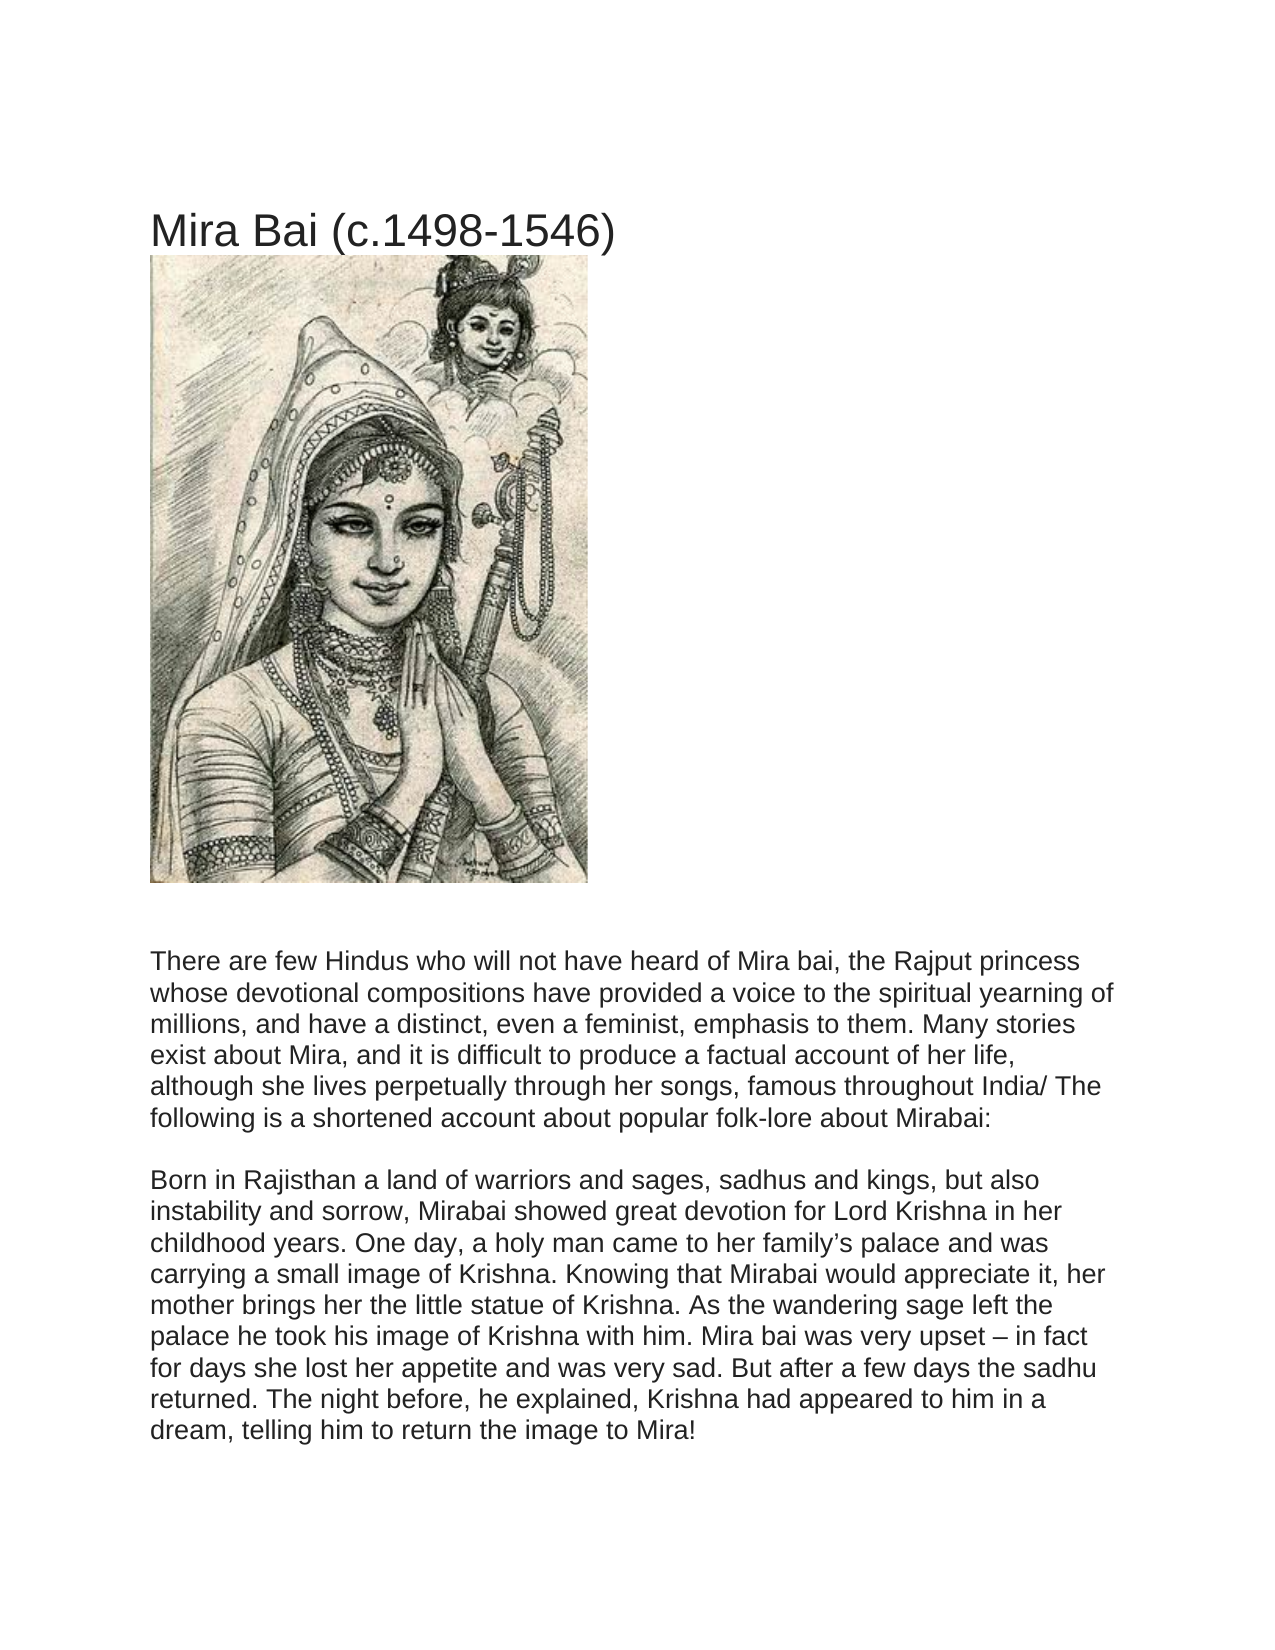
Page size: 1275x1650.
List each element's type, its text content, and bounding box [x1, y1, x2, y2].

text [150, 256, 1125, 1477]
picture [150, 255, 588, 883]
text Mira Bai (c.1498-1546) [150, 203, 1125, 256]
